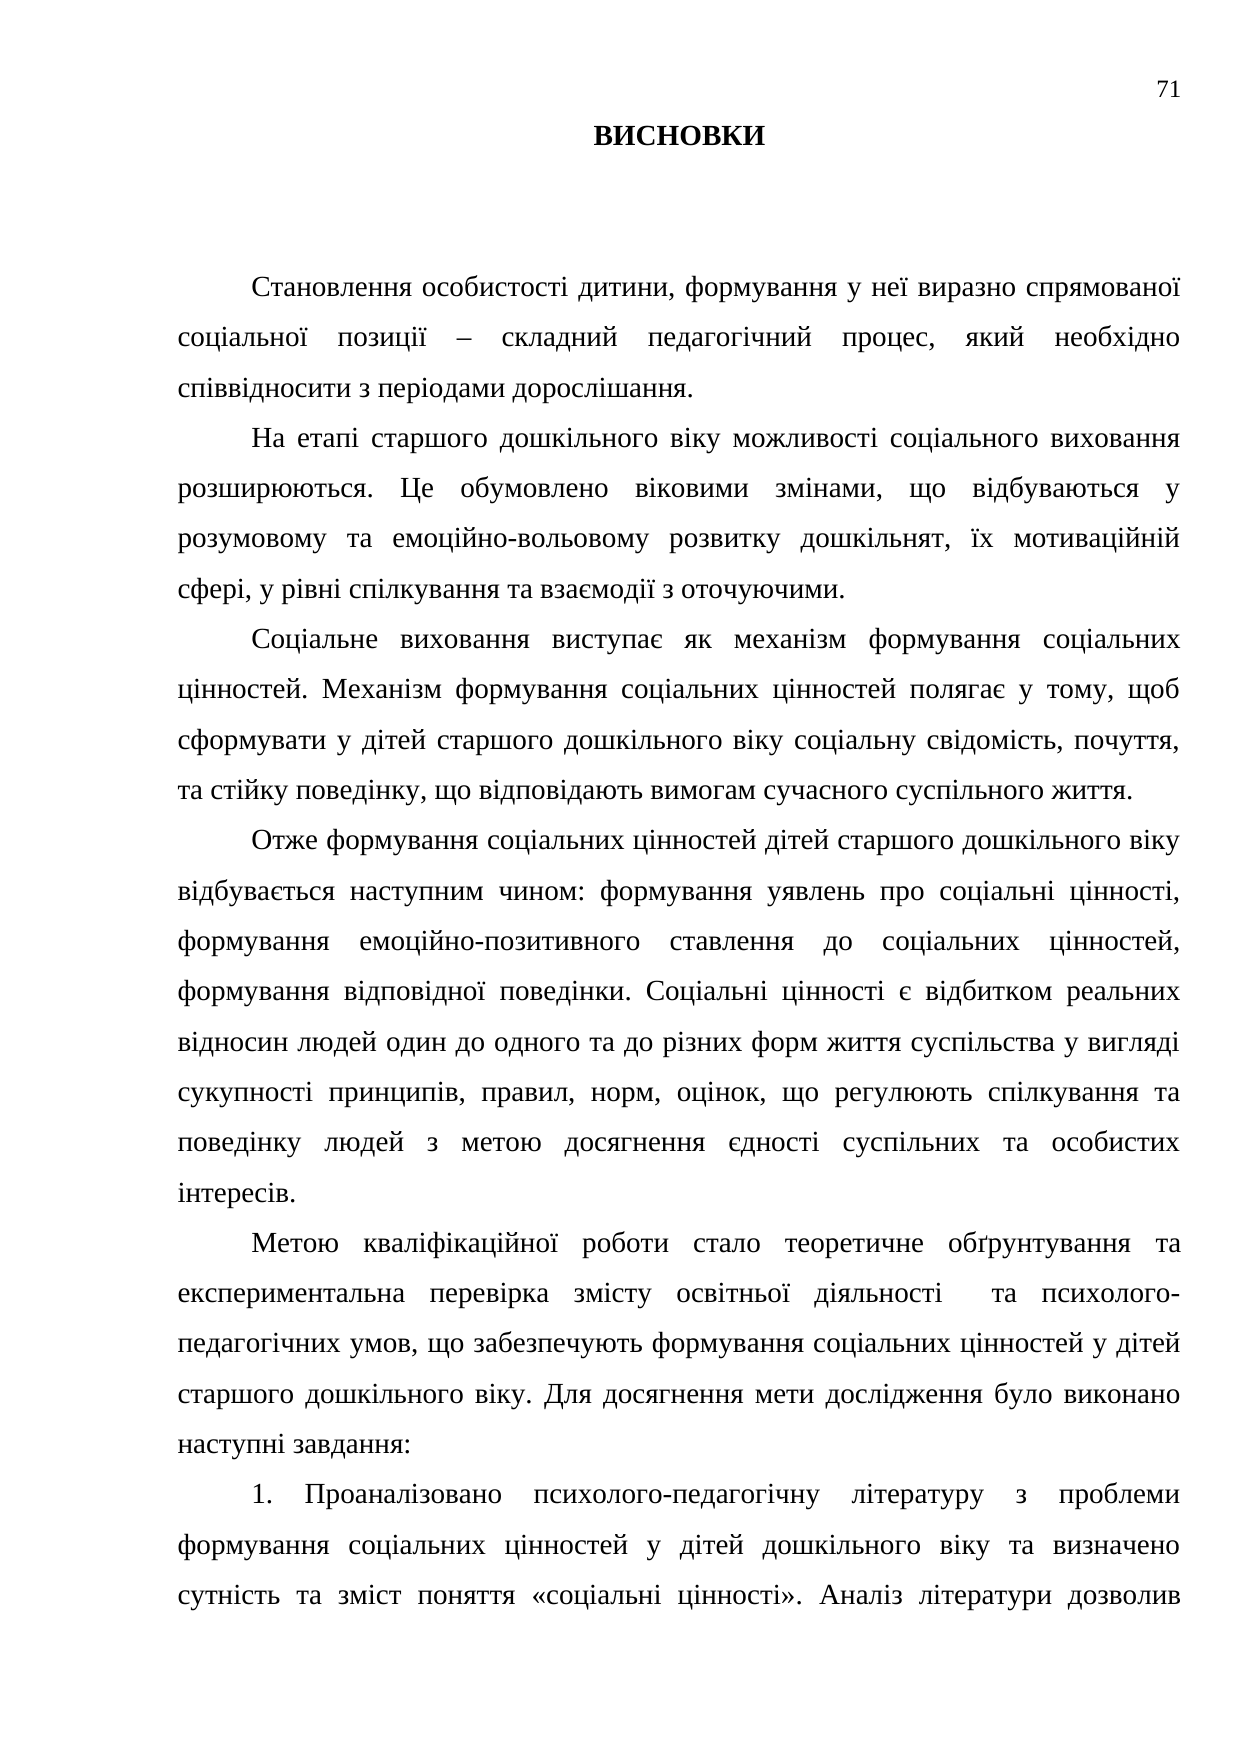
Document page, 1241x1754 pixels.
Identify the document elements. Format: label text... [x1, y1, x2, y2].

text Соціальне виховання виступає як механізм формування соціальних цінностей. Механізм формування соціальних цінностей полягає у тому, щоб сформувати у дітей старшого дошкільного віку соціальну свідомість, почуття, та стійку поведінку, що відповідають вимогам сучасного суспільного життя. [177, 621, 1181, 806]
text Отже формування соціальних цінностей дітей старшого дошкільного віку відбувається наступним чином: формування уявлень про соціальні цінності, формування емоційно-позитивного ставлення до соціальних цінностей, формування відповідної поведінки. Соціальні цінності є відбитком реальних відносин людей один до одного та до різних форм життя суспільства у вигляді сукупності принципів, правил, норм, оцінок, що регулюють спілкування та поведінку людей з метою досягнення єдності суспільних та особистих інтересів. [177, 822, 1181, 1208]
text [177, 1477, 1181, 1611]
text Становлення особистості дитини, формування у неї виразно спрямованої соціальної позиції – складний педагогічний процес, який необхідно співвідносити з періодами дорослішання. [177, 269, 1181, 403]
text ВИСНОВКИ [177, 118, 1181, 152]
text Метою кваліфікаційної роботи стало теоретичне обґрунтування та експериментальна перевірка змісту освітньої діяльності та психолого-педагогічних умов, що забезпечують формування соціальних цінностей у дітей старшого дошкільного віку. Для досягнення мети дослідження було виконано наступні завдання: [177, 1225, 1181, 1460]
text На етапі старшого дошкільного віку можливості соціального виховання розширюються. Це обумовлено віковими змінами, що відбуваються у розумовому та емоційно-вольовому розвитку дошкільнят, їх мотиваційній сфері, у рівні спілкування та взаємодії з оточуючими. [177, 420, 1181, 604]
